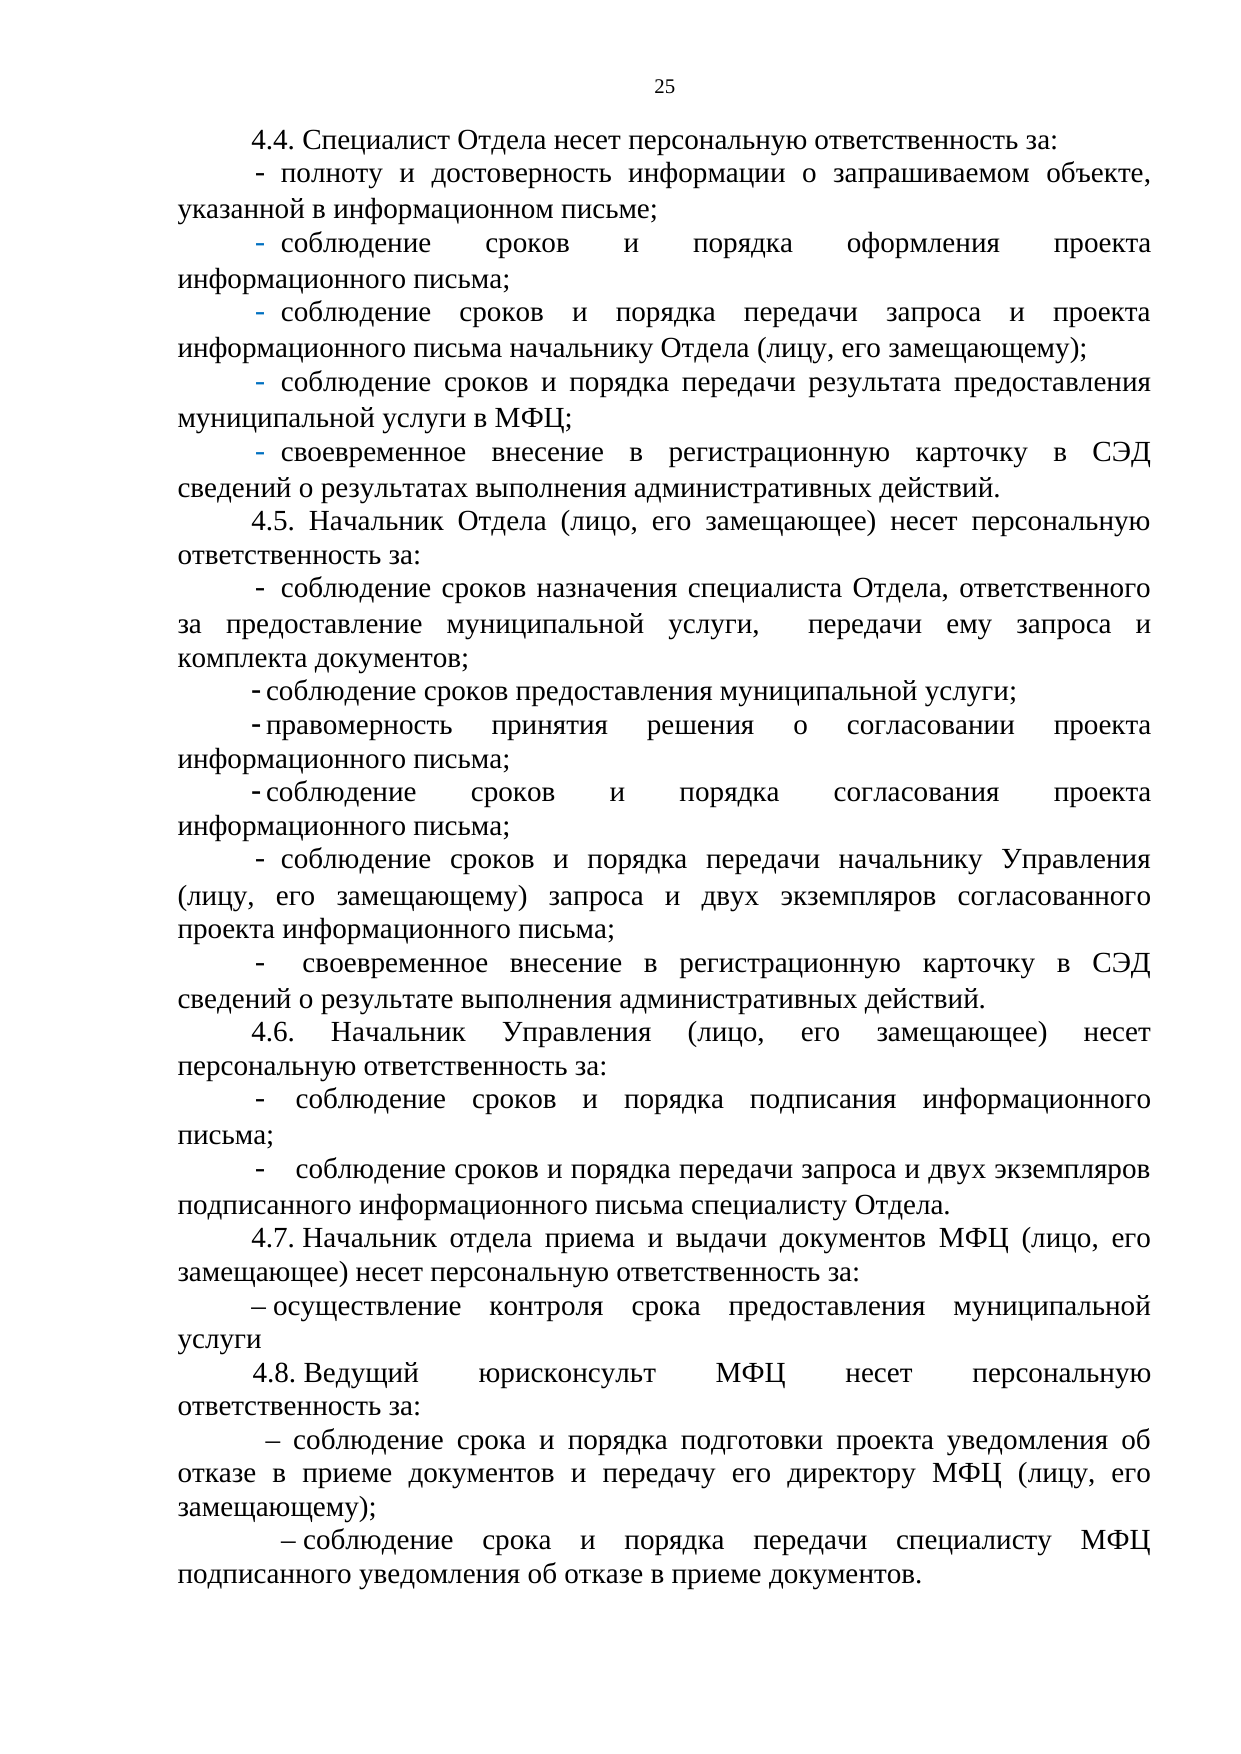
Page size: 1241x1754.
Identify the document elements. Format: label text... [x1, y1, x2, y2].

list соблюдение сроков и порядка передачи начальнику Управления (лицу, его замещающему) запроса и двух экземпляров согласованного проекта информационного письма; [177, 842, 1152, 945]
list своевременное внесение в регистрационную карточку в СЭД сведений о результате выполнения административных действий. [177, 945, 1152, 1014]
text – соблюдение срока и порядка передачи специалисту МФЦ подписанного уведомления об отказе в приеме документов. [177, 1522, 1152, 1589]
text 4.6. Начальник Управления (лицо, его замещающее) несет персональную ответственность за: [177, 1014, 1152, 1081]
list соблюдение сроков и порядка оформления проекта информационного письма; [177, 225, 1152, 294]
list соблюдение сроков и порядка передачи результата предоставления муниципальной услуги в МФЦ; [177, 364, 1152, 434]
list соблюдение сроков назначения специалиста Отдела, ответственного за предоставление муниципальной услуги, передачи ему запроса и комплекта документов; [177, 570, 1152, 673]
text – осуществление контроля срока предоставления муниципальной услуги [177, 1288, 1152, 1355]
list соблюдение сроков и порядка передачи запроса и двух экземпляров подписанного информационного письма специалисту Отдела. [177, 1151, 1152, 1221]
text – соблюдение срока и порядка подготовки проекта уведомления об отказе в приеме документов и передачу его директору МФЦ (лицу, его замещающему); [177, 1422, 1152, 1522]
list соблюдение сроков предоставления муниципальной услуги; [177, 673, 1152, 707]
text 4.5. Начальник Отдела (лицо, его замещающее) несет персональную ответственность за: [177, 503, 1152, 570]
text 4.8. Ведущий юрисконсульт МФЦ несет персональную ответственность за: [177, 1355, 1152, 1422]
list соблюдение сроков и порядка подписания информационного письма; [177, 1081, 1152, 1151]
list правомерность принятия решения о согласовании проекта информационного письма; [177, 707, 1152, 774]
list своевременное внесение в регистрационную карточку в СЭД сведений о результатах выполнения административных действий. [177, 434, 1152, 503]
list полноту и достоверность информации о запрашиваемом объекте, указанной в информационном письме; [177, 155, 1152, 225]
list соблюдение сроков и порядка согласования проекта информационного письма; [177, 774, 1152, 842]
list соблюдение сроков и порядка передачи запроса и проекта информационного письма начальнику Отдела (лицу, его замещающему); [177, 294, 1152, 364]
text 4.4. Специалист Отдела несет персональную ответственность за: [177, 122, 1152, 155]
text 4.7. Начальник отдела приема и выдачи документов МФЦ (лицо, его замещающее) несет персональную ответственность за: [177, 1221, 1152, 1288]
